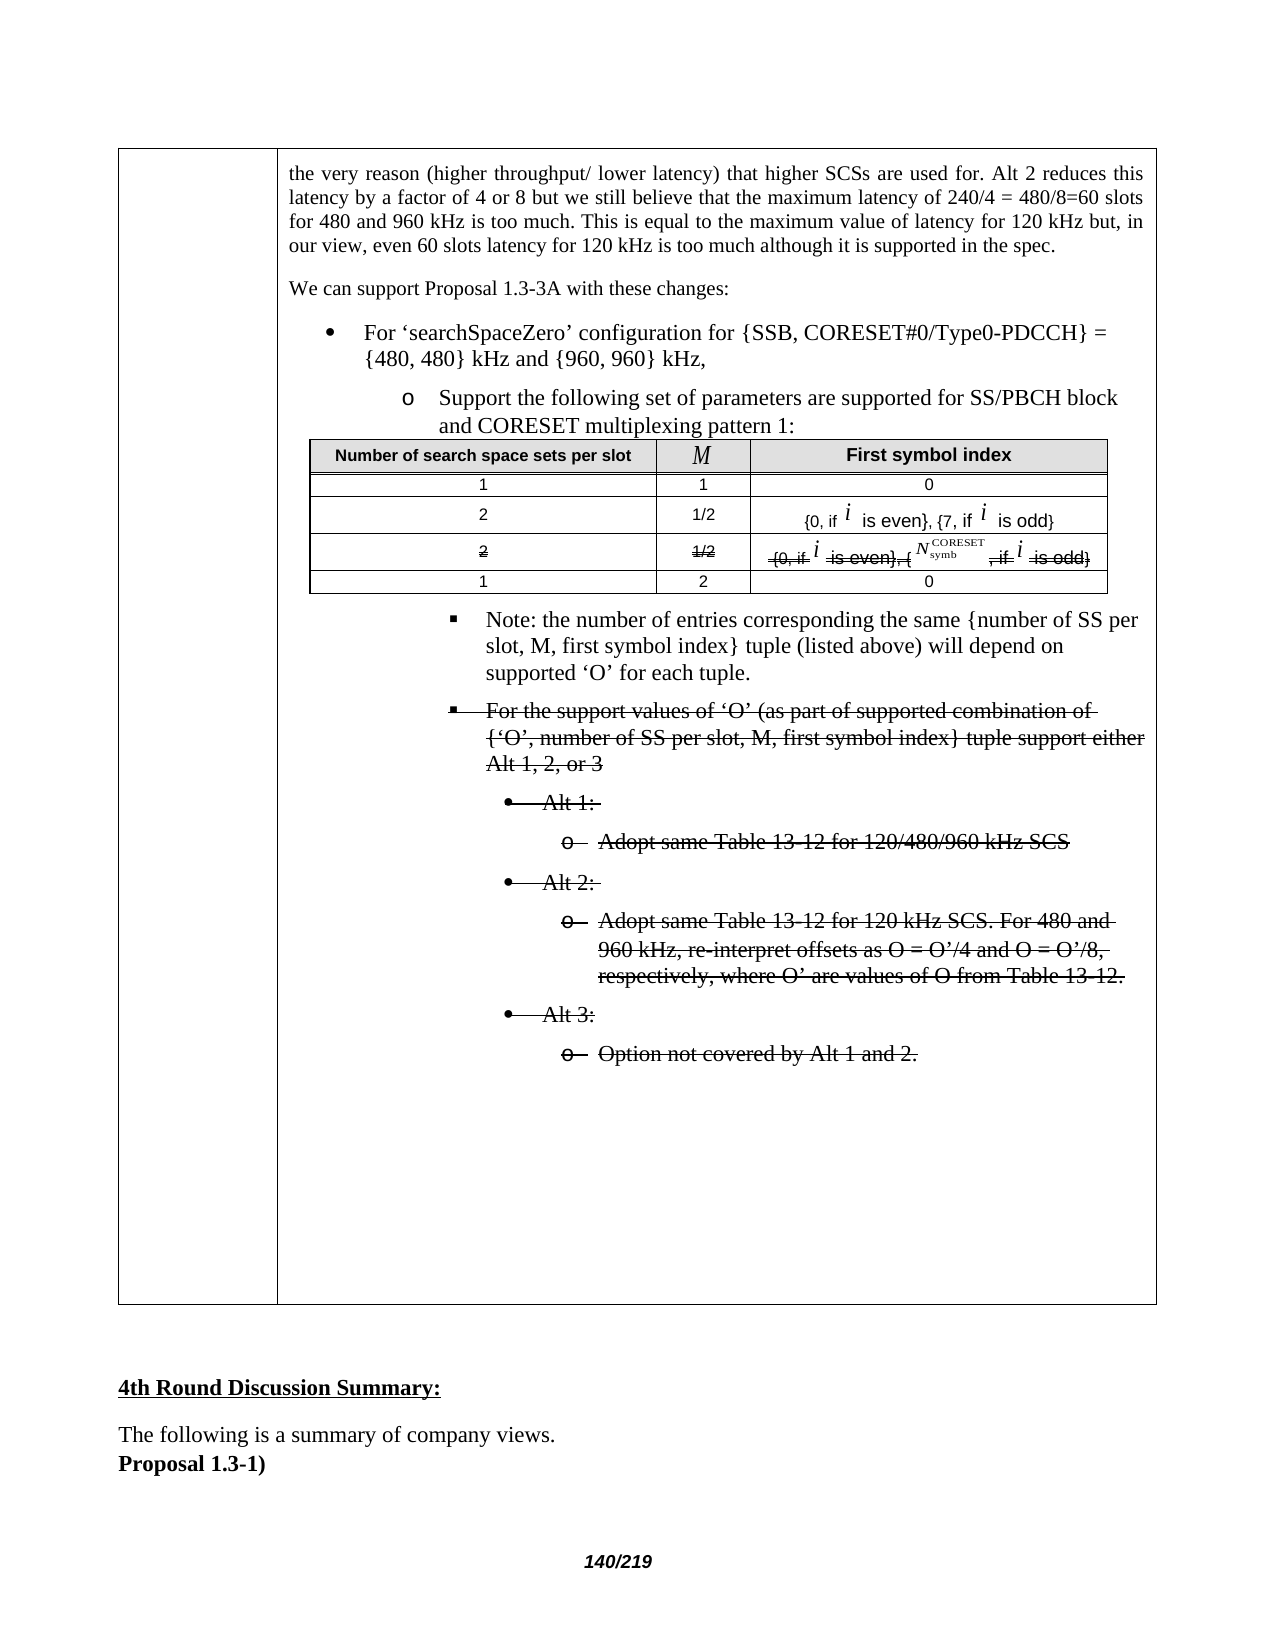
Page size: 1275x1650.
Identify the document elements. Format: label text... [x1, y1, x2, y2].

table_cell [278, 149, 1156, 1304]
text Proposal 1.3-1) [118, 1450, 1157, 1476]
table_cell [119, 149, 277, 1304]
subtitle 4th Round Discussion Summary: [118, 1374, 1157, 1400]
text The following is a summary of company views. [118, 1421, 1157, 1448]
